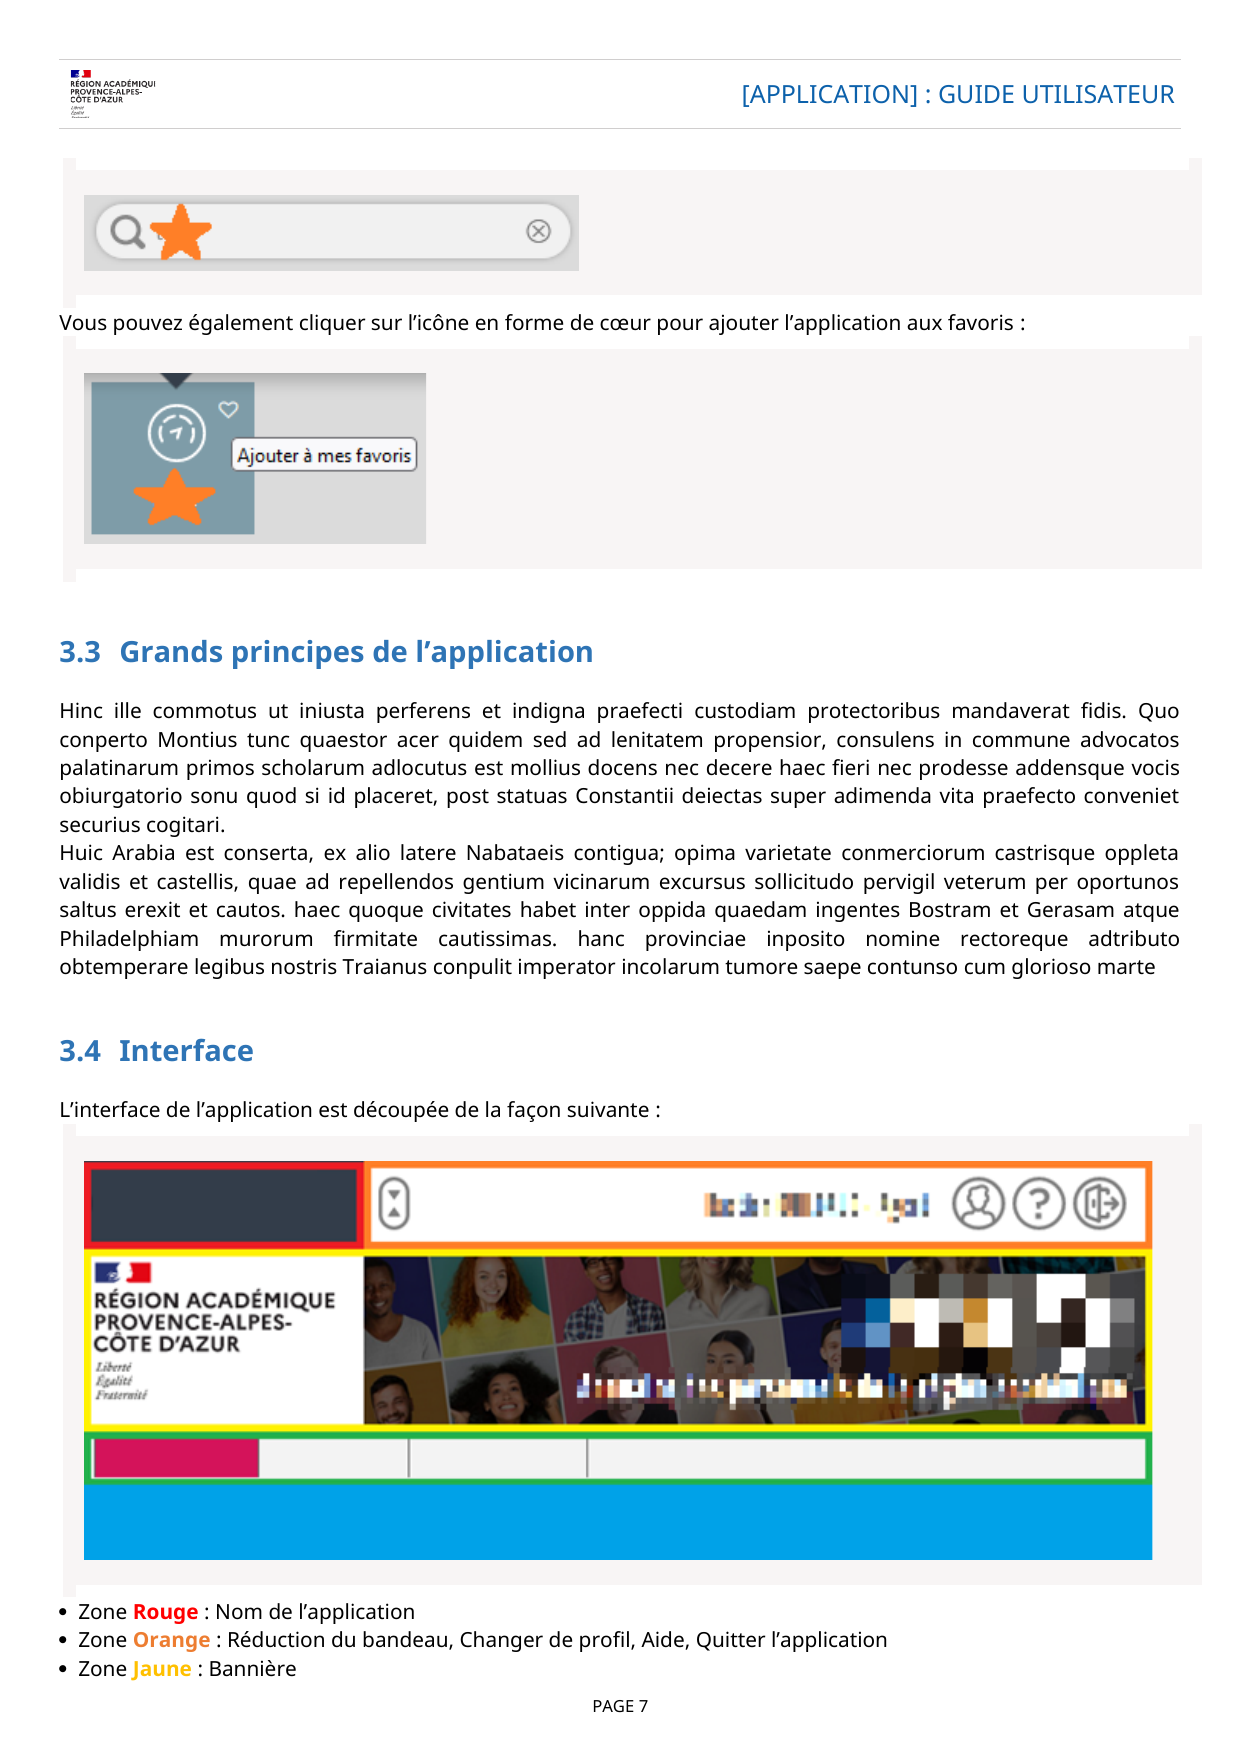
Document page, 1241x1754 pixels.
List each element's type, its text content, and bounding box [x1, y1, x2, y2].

picture [84, 195, 579, 271]
subtitle Interface [59, 1031, 1181, 1070]
list Zone Orange : Réduction du bandeau, Changer de profil, Aide, Quitter l’application [59, 1626, 1181, 1654]
text Vous pouvez également cliquer sur l’icône en forme de cœur pour ajouter l’application aux favoris : [59, 308, 1181, 336]
text L’interface de l’application est découpée de la façon suivante : [59, 1095, 1181, 1124]
text Hinc ille commotus ut iniusta perferens et indigna praefecti custodiam protectoribus mandaverat fidis. Quo conperto Montius tunc quaestor acer quidem sed ad lenitatem propensior, consulens in commune advocatos palatinarum primos scholarum adlocutus est mollius docens nec decere haec fieri nec prodesse addensque vocis obiurgatorio sonu quod si id placeret, post statuas Constantii deiectas super adimenda vita praefecto conveniet securius cogitari. [59, 696, 1181, 838]
list Zone Rouge : Nom de l’application [59, 1597, 1181, 1626]
list Zone Jaune : Bannière [59, 1654, 1181, 1682]
picture [84, 1161, 1153, 1484]
text Huic Arabia est conserta, ex alio latere Nabataeis contigua; opima varietate conmerciorum castrisque oppleta validis et castellis, quae ad repellendos gentium vicinarum excursus sollicitudo pervigil veterum per oportunos saltus erexit et cautos. haec quoque civitates habet inter oppida quaedam ingentes Bostram et Gerasam atque Philadelphiam murorum firmitate cautissimas. hanc provinciae inposito nomine rectoreque adtributo obtemperare legibus nostris Traianus conpulit imperator incolarum tumore saepe contunso cum glorioso marte [59, 838, 1181, 981]
picture [84, 373, 427, 544]
subtitle Grands principes de l’application [59, 632, 1181, 671]
